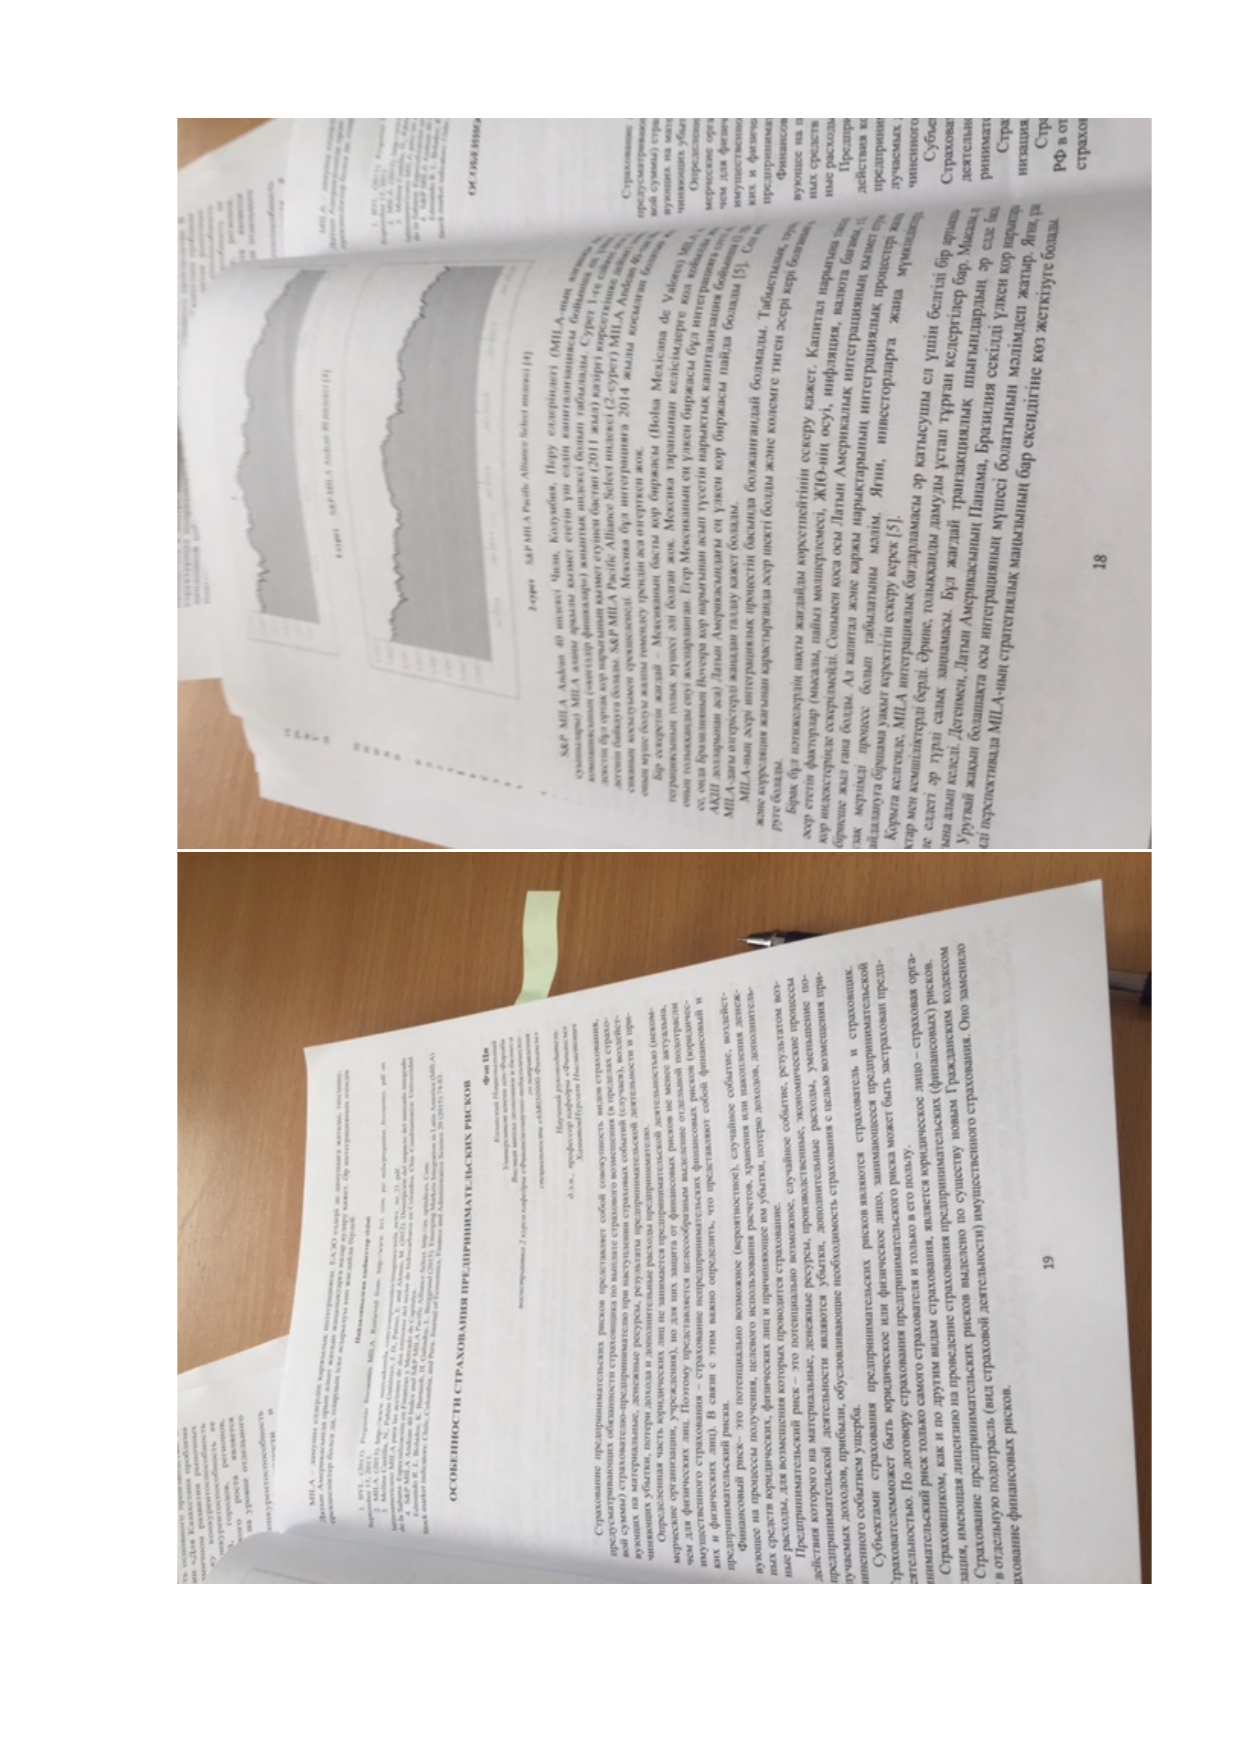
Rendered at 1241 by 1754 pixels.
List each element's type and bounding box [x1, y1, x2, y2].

picture [177, 852, 1152, 1584]
picture [177, 118, 1152, 849]
